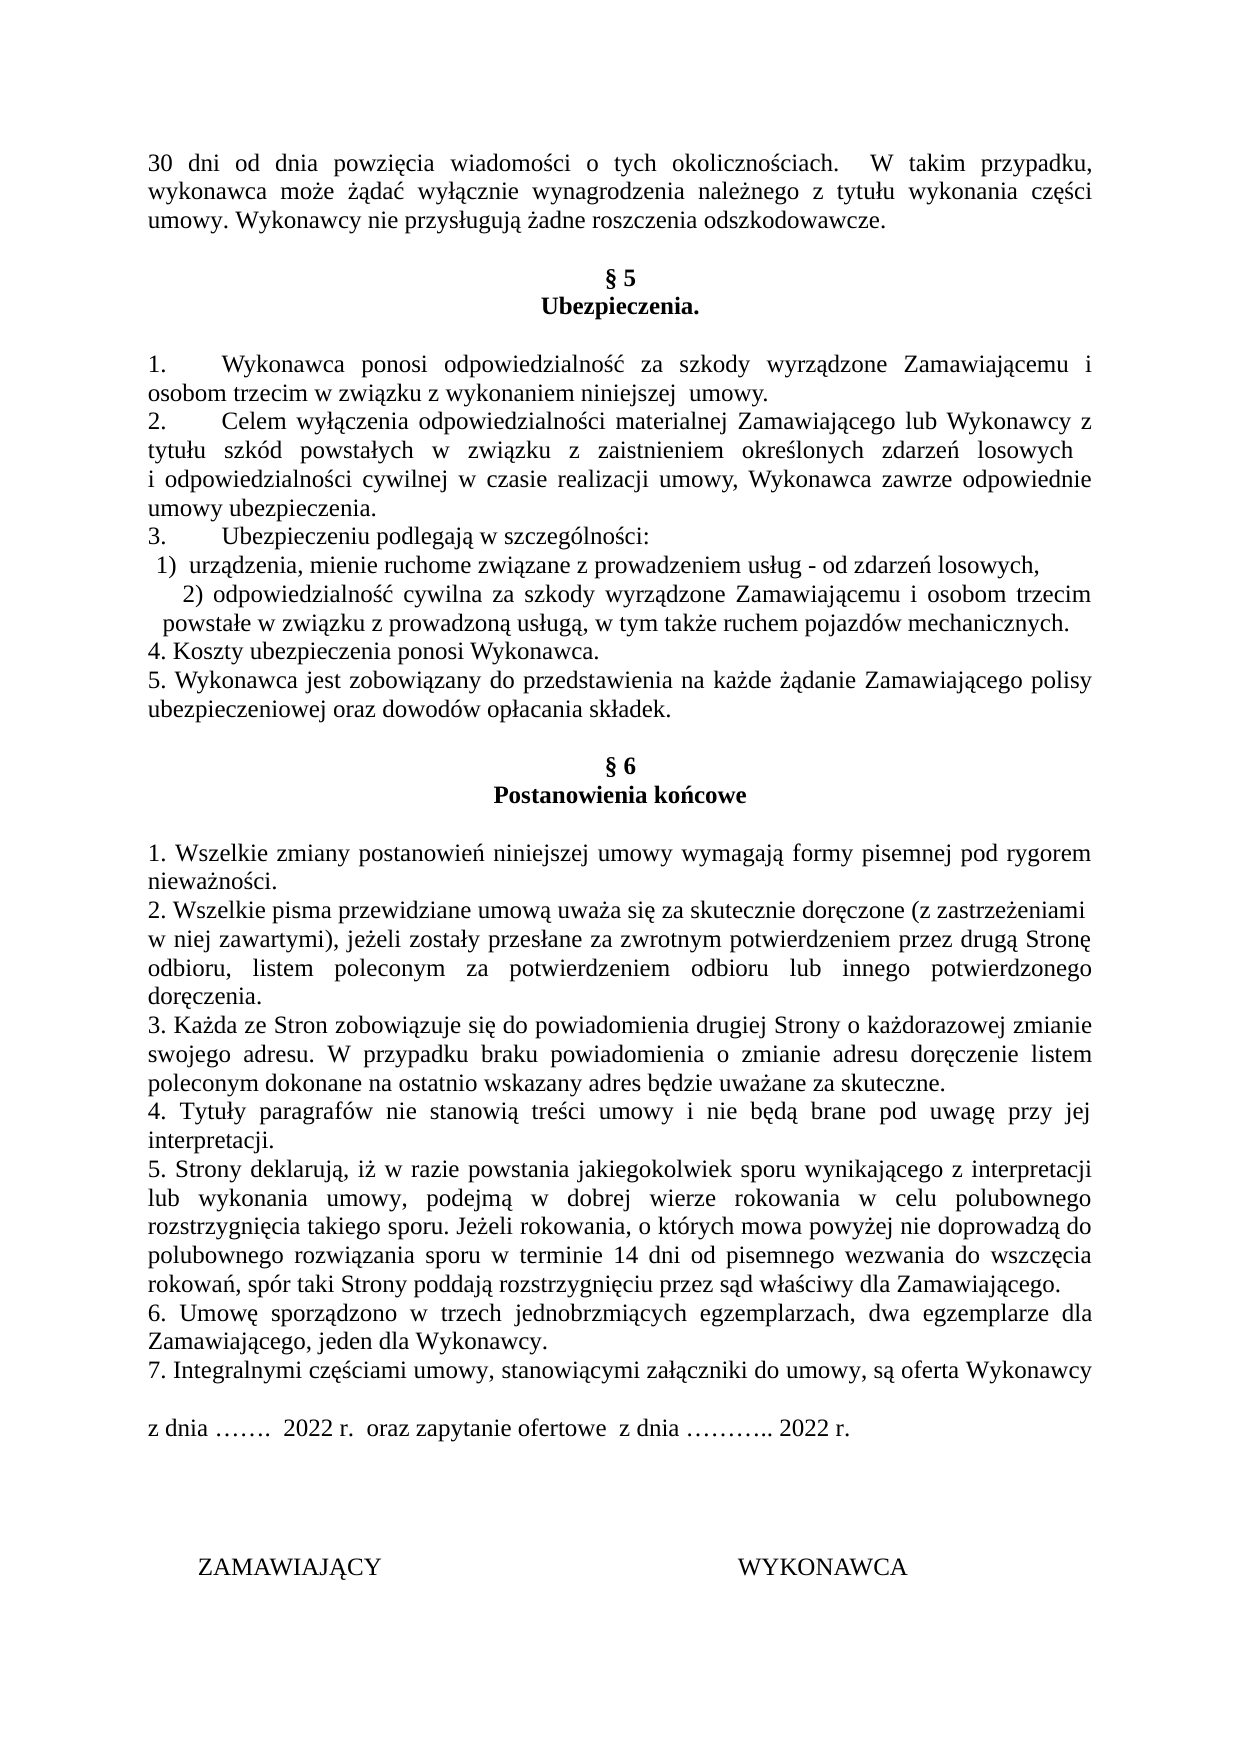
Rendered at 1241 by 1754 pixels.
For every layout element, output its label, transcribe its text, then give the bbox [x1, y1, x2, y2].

text § 6 [148, 751, 1093, 780]
text ZAMAWIAJĄCY WYKONAWCA [148, 1552, 1093, 1580]
text § 5 [148, 263, 1093, 291]
list 4. Koszty ubezpieczenia ponosi Wykonawca. [133, 636, 1093, 665]
list 1) urządzenia, mienie ruchome związane z prowadzeniem usług - od zdarzeń losowych, [118, 550, 1093, 579]
list Wykonawca ponosi odpowiedzialność za szkody wyrządzone Zamawiającemu i osobom trzecim w związku z wykonaniem niniejszej umowy. [148, 349, 1093, 406]
text 5. Strony deklarują, iż w razie powstania jakiegokolwiek sporu wynikającego z interpretacji lub wykonania umowy, podejmą w dobrej wierze rokowania w celu polubownego rozstrzygnięcia takiego sporu. Jeżeli rokowania, o których mowa powyżej nie doprowadzą do polubownego rozwiązania sporu w terminie 14 dni od pisemnego wezwania do wszczęcia rokowań, spór taki Strony poddają rozstrzygnięciu przez sąd właściwy dla Zamawiającego. [148, 1154, 1093, 1298]
text 6. Umowę sporządzono w trzech jednobrzmiących egzemplarzach, dwa egzemplarze dla Zamawiającego, jeden dla Wykonawcy. [148, 1298, 1093, 1355]
text 7. Integralnymi częściami umowy, stanowiącymi załączniki do umowy, są oferta Wykonawcy z dnia ……. 2022 r. oraz zapytanie ofertowe z dnia ……….. 2022 r. [148, 1355, 1093, 1441]
list 2) odpowiedzialność cywilna za szkody wyrządzone Zamawiającemu i osobom trzecim powstałe w związku z prowadzoną usługą, w tym także ruchem pojazdów mechanicznych. [103, 579, 1093, 636]
list 5. Wykonawca jest zobowiązany do przedstawienia na każde żądanie Zamawiającego polisy ubezpieczeniowej oraz dowodów opłacania składek. [148, 665, 1093, 723]
text 3. Każda ze Stron zobowiązuje się do powiadomienia drugiej Strony o każdorazowej zmianie swojego adresu. W przypadku braku powiadomienia o zmianie adresu doręczenie listem poleconym dokonane na ostatnio wskazany adres będzie uważane za skuteczne. [148, 1010, 1093, 1096]
text Postanowienia końcowe [148, 780, 1093, 809]
text 1. Wszelkie zmiany postanowień niniejszej umowy wymagają formy pisemnej pod rygorem nieważności. [148, 838, 1093, 895]
text 2. Wszelkie pisma przewidziane umową uważa się za skutecznie doręczone (z zastrzeżeniami w niej zawartymi), jeżeli zostały przesłane za zwrotnym potwierdzeniem przez drugą Stronę odbioru, listem poleconym za potwierdzeniem odbioru lub innego potwierdzonego doręczenia. [148, 895, 1093, 1010]
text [148, 148, 1093, 234]
text Ubezpieczenia. [148, 291, 1093, 320]
list Ubezpieczeniu podlegają w szczególności: [148, 521, 1093, 550]
list Celem wyłączenia odpowiedzialności materialnej Zamawiającego lub Wykonawcy z tytułu szkód powstałych w związku z zaistnieniem określonych zdarzeń losowych i odpowiedzialności cywilnej w czasie realizacji umowy, Wykonawca zawrze odpowiednie umowy ubezpieczenia. [148, 406, 1093, 521]
text 4. Tytuły paragrafów nie stanowią treści umowy i nie będą brane pod uwagę przy jej interpretacji. [148, 1096, 1093, 1154]
